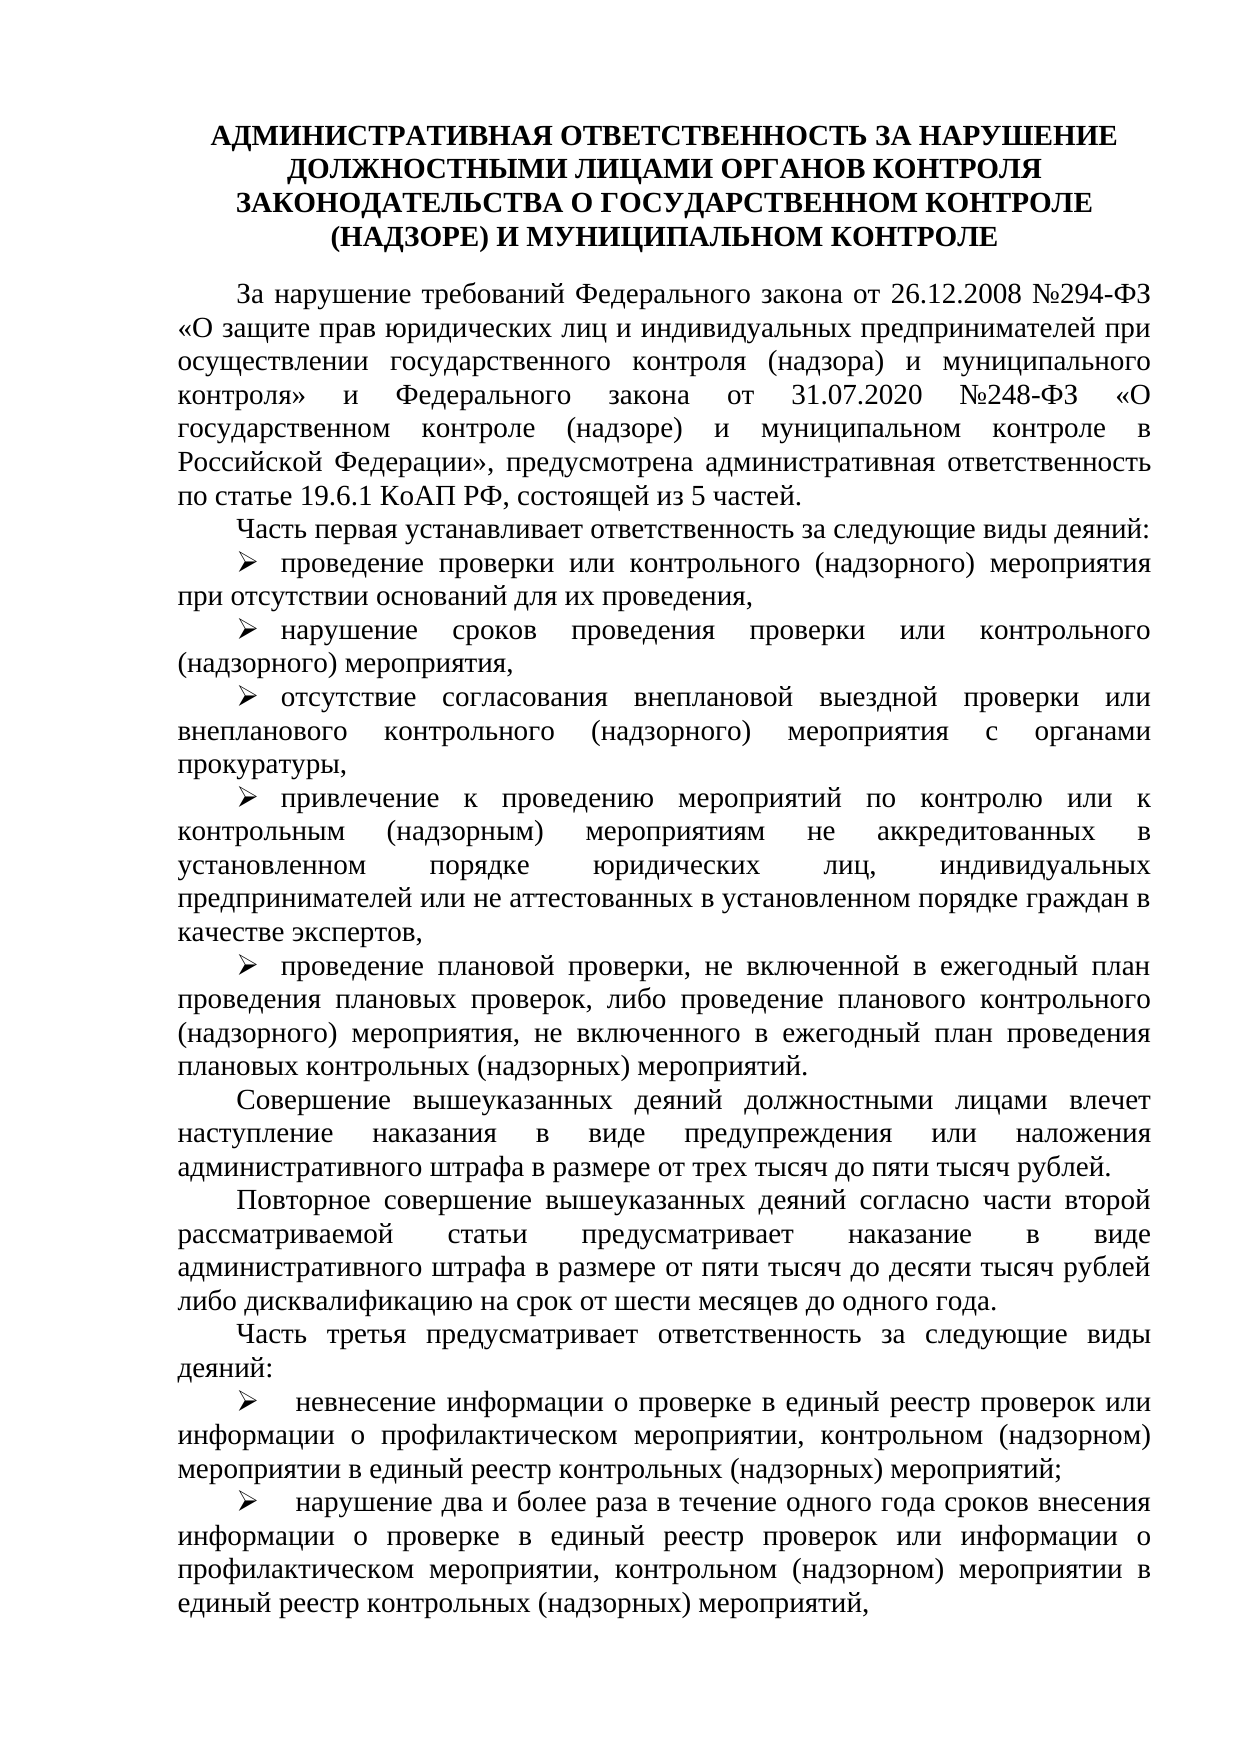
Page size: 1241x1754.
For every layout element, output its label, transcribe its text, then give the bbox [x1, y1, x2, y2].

list проведение проверки или контрольного (надзорного) мероприятия при отсутствии оснований для их проведения, [177, 545, 1152, 612]
list нарушение два и более раза в течение одного года сроков внесения информации о проверке в единый реестр проверок или информации о профилактическом мероприятии, контрольном (надзорном) мероприятии в единый реестр контрольных (надзорных) мероприятий, [177, 1484, 1152, 1619]
list нарушение сроков проведения проверки или контрольного (надзорного) мероприятия, [177, 612, 1152, 679]
text За нарушение требований Федерального закона от 26.12.2008 №294-ФЗ «О защите прав юридических лиц и индивидуальных предпринимателей при осуществлении государственного контроля (надзора) и муниципального контроля» и Федерального закона от 31.07.2020 №248-ФЗ «О государственном контроле (надзоре) и муниципальном контроле в Российской Федерации», предусмотрена административная ответственность по статье 19.6.1 КоАП РФ, состоящей из 5 частей. [177, 276, 1152, 511]
text Повторное совершение вышеуказанных деяний согласно части второй рассматриваемой статьи предусматривает наказание в виде административного штрафа в размере от пяти тысяч до десяти тысяч рублей либо дисквалификацию на срок от шести месяцев до одного года. [177, 1182, 1152, 1317]
list отсутствие согласования внеплановой выездной проверки или внепланового контрольного (надзорного) мероприятия с органами прокуратуры, [177, 679, 1152, 780]
text Часть первая устанавливает ответственность за следующие виды деяний: [177, 511, 1152, 545]
text Часть третья предусматривает ответственность за следующие виды деяний: [177, 1317, 1152, 1384]
text АДМИНИСТРАТИВНАЯ ОТВЕТСТВЕННОСТЬ ЗА НАРУШЕНИЕ ДОЛЖНОСТНЫМИ ЛИЦАМИ ОРГАНОВ КОНТРОЛЯ ЗАКОНОДАТЕЛЬСТВА О ГОСУДАРСТВЕННОМ КОНТРОЛЕ (НАДЗОРЕ) И МУНИЦИПАЛЬНОМ КОНТРОЛЕ [177, 118, 1152, 252]
list невнесение информации о проверке в единый реестр проверок или информации о профилактическом мероприятии, контрольном (надзорном) мероприятии в единый реестр контрольных (надзорных) мероприятий; [177, 1384, 1152, 1484]
text Совершение вышеуказанных деяний должностными лицами влечет наступление наказания в виде предупреждения или наложения административного штрафа в размере от трех тысяч до пяти тысяч рублей. [177, 1082, 1152, 1182]
list привлечение к проведению мероприятий по контролю или к контрольным (надзорным) мероприятиям не аккредитованных в установленном порядке юридических лиц, индивидуальных предпринимателей или не аттестованных в установленном порядке граждан в качестве экспертов, [177, 780, 1152, 948]
list проведение плановой проверки, не включенной в ежегодный план проведения плановых проверок, либо проведение планового контрольного (надзорного) мероприятия, не включенного в ежегодный план проведения плановых контрольных (надзорных) мероприятий. [177, 948, 1152, 1082]
